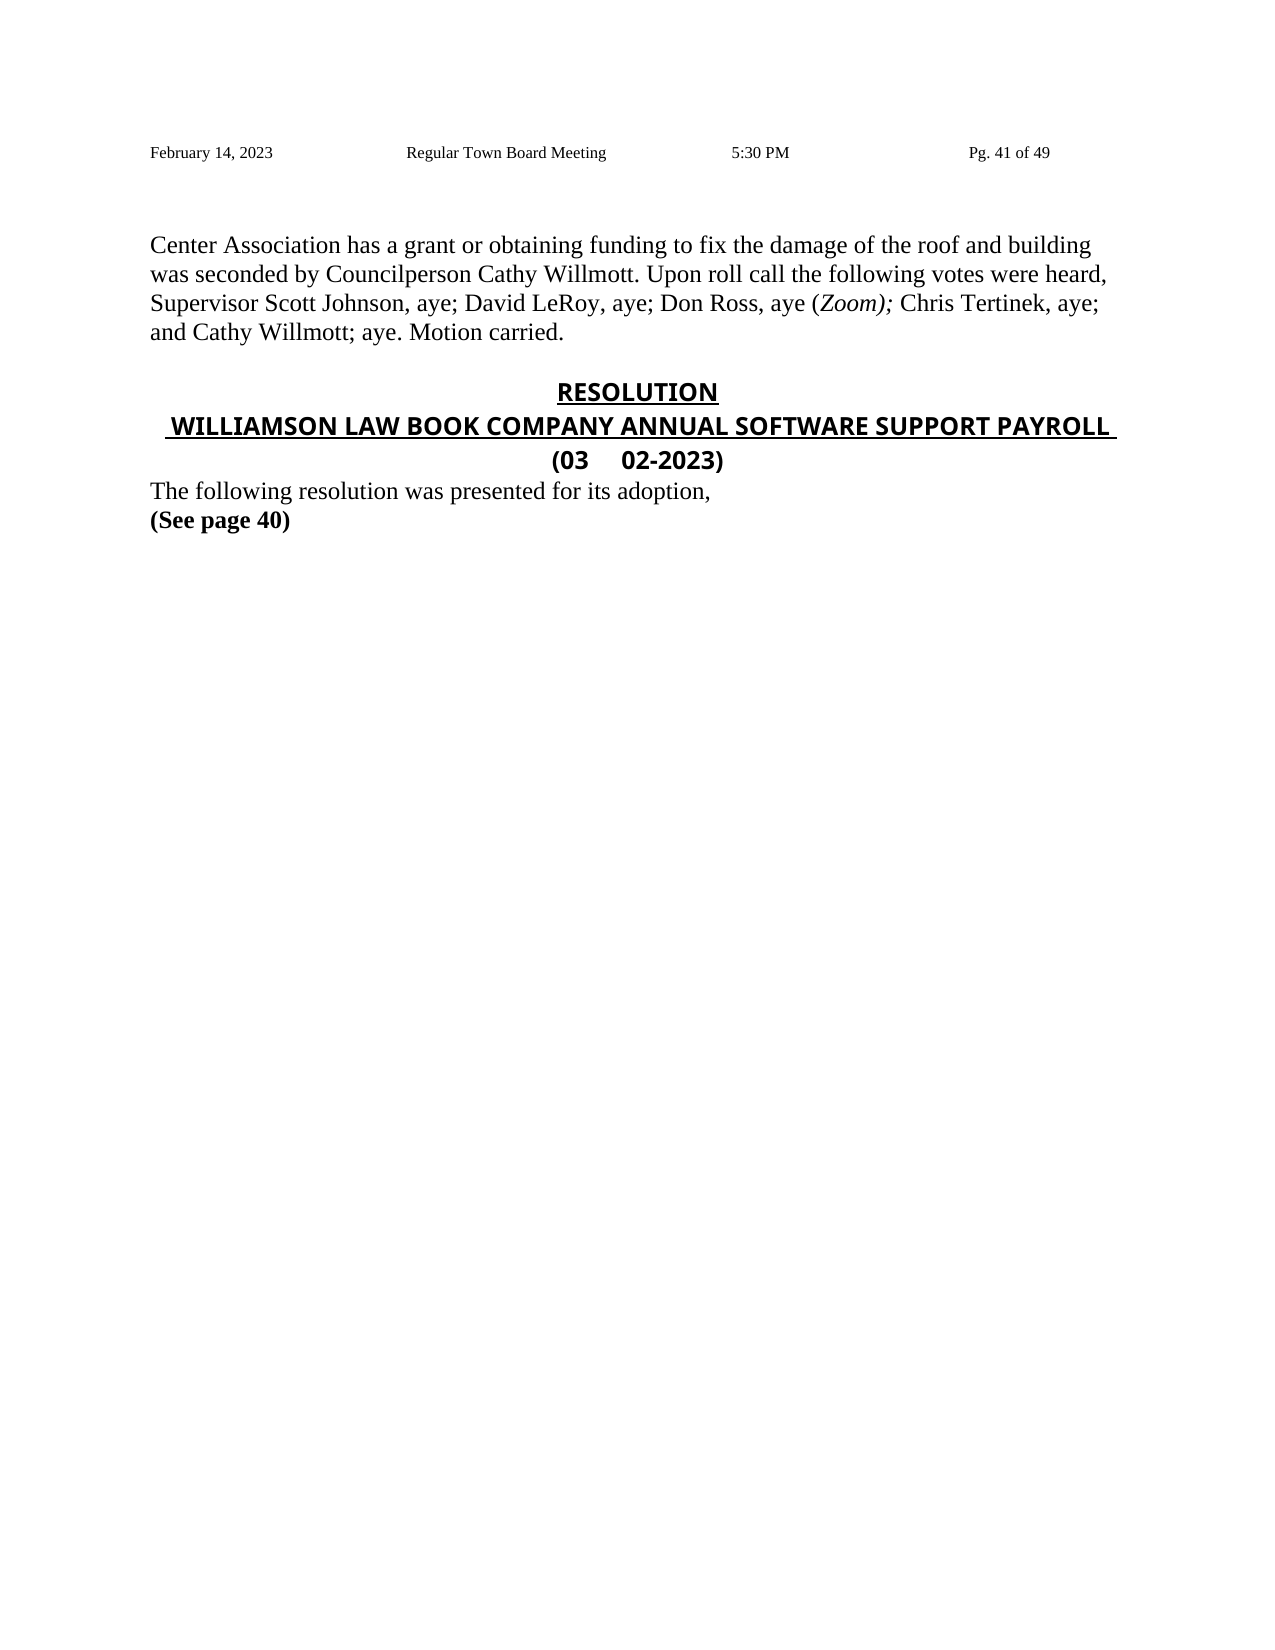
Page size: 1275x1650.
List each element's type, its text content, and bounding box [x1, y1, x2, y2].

text (03 02-2023) [150, 442, 1125, 476]
text (See page 40) [150, 505, 1125, 534]
text RESOLUTION [150, 374, 1125, 408]
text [150, 230, 1125, 345]
text WILLIAMSON LAW BOOK COMPANY ANNUAL SOFTWARE SUPPORT PAYROLL [150, 408, 1125, 442]
text The following resolution was presented for its adoption, [150, 476, 1125, 505]
